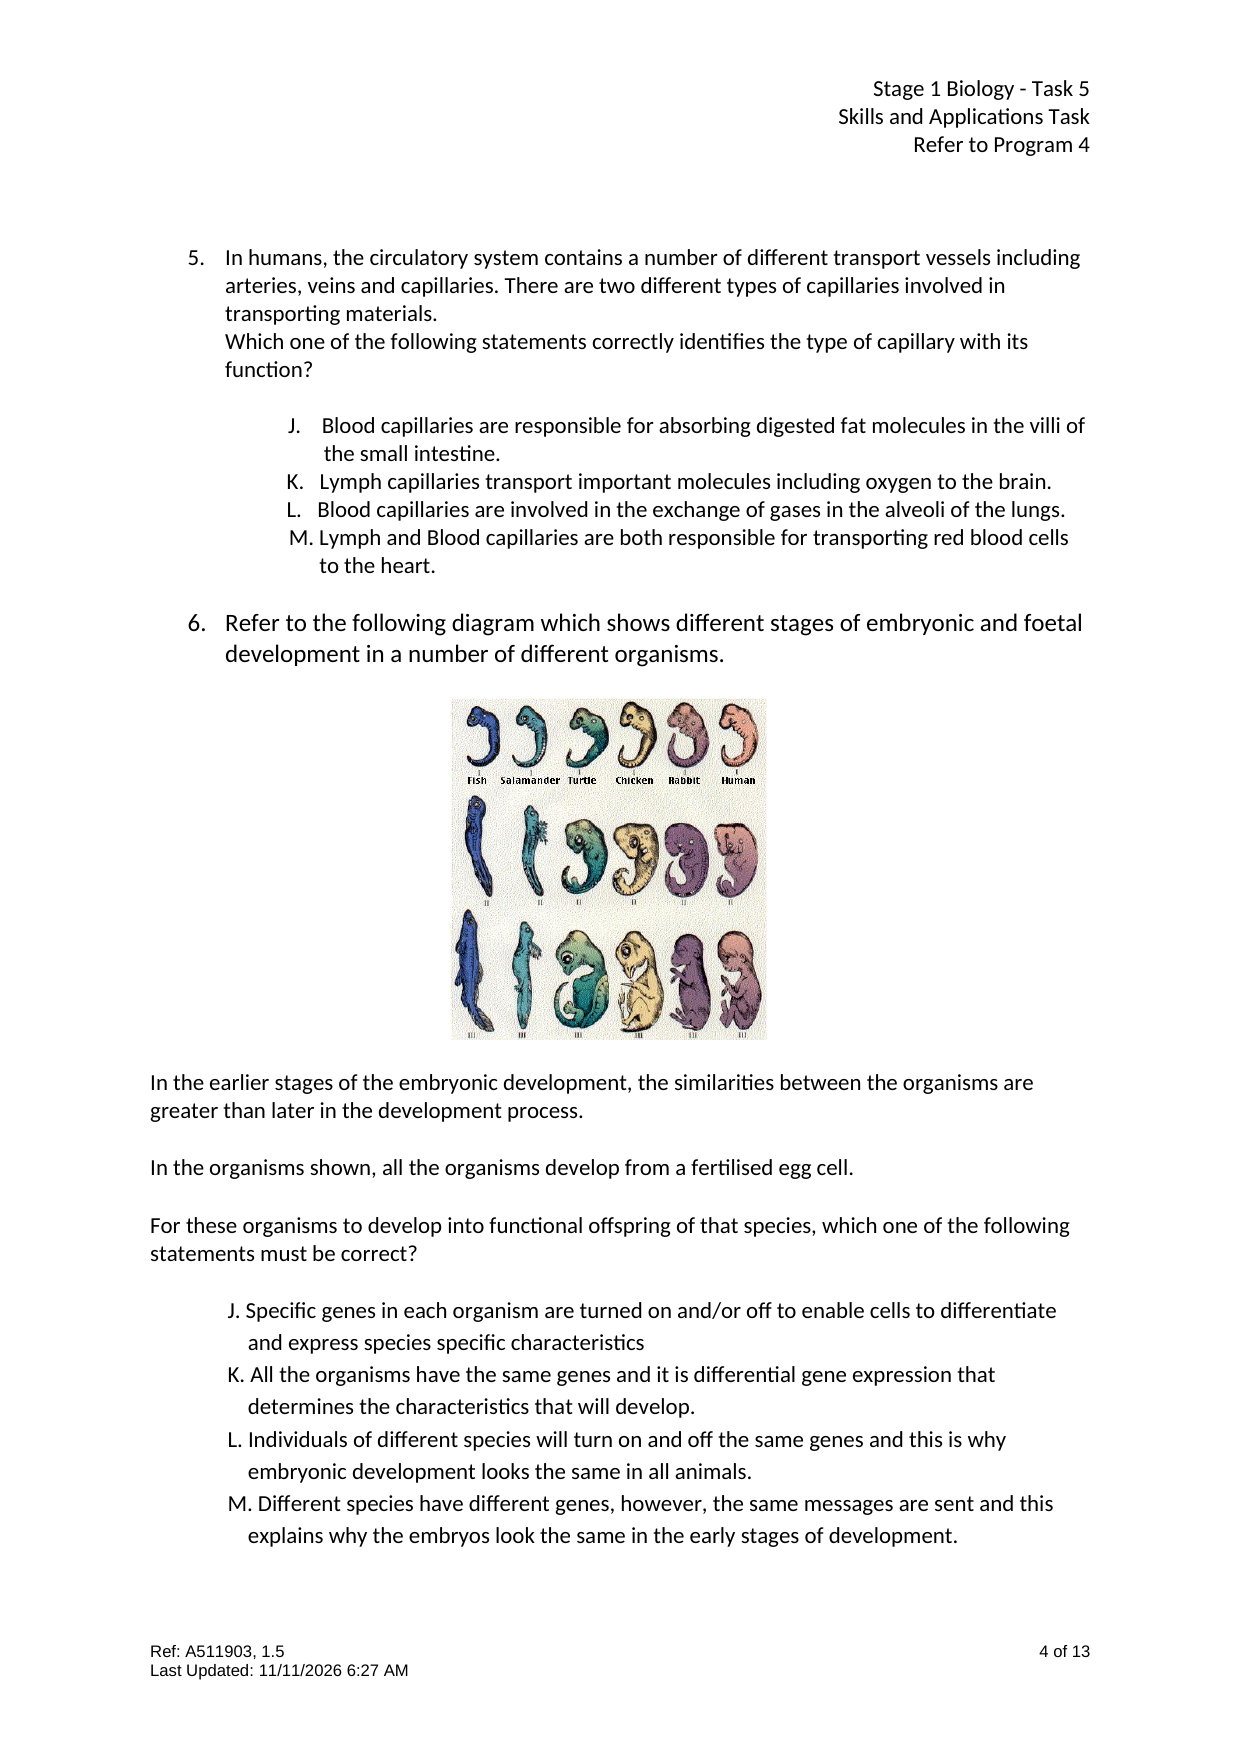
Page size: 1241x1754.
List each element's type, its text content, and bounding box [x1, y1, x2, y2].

list J. Specific genes in each organism are turned on and/or off to enable cells to differentiate and express species specific characteristics [227, 1296, 1090, 1356]
text For these organisms to develop into functional offspring of that species, which one of the following statements must be correct? [150, 1211, 1090, 1267]
text In the organisms shown, all the organisms develop from a fertilised egg cell. [150, 1153, 1090, 1182]
text In the earlier stages of the embryonic development, the similarities between the organisms are greater than later in the development process. [150, 1068, 1090, 1124]
list M. Different species have different genes, however, the same messages are sent and this explains why the embryos look the same in the early stages of development. [227, 1489, 1090, 1549]
list In humans, the circulatory system contains a number of different transport vessels including arteries, veins and capillaries. There are two different types of capillaries involved in transporting materials. [187, 243, 1090, 327]
picture [450, 698, 767, 1040]
list L. Blood capillaries are involved in the exchange of gases in the alveoli of the lungs. [286, 495, 1090, 523]
list K. Lymph capillaries transport important molecules including oxygen to the brain. [286, 467, 1090, 495]
list Which one of the following statements correctly identifies the type of capillary with its function? [225, 327, 1090, 383]
list Refer to the following diagram which shows different stages of embryonic and foetal development in a number of different organisms. [187, 607, 1090, 668]
list J. Blood capillaries are responsible for absorbing digested fat molecules in the villi of the small intestine. [288, 411, 1090, 467]
list M. Lymph and Blood capillaries are both responsible for transporting red blood cells to the heart. [288, 523, 1090, 579]
list K. All the organisms have the same genes and it is differential gene expression that determines the characteristics that will develop. [227, 1360, 1090, 1421]
list L. Individuals of different species will turn on and off the same genes and this is why embryonic development looks the same in all animals. [227, 1425, 1090, 1485]
